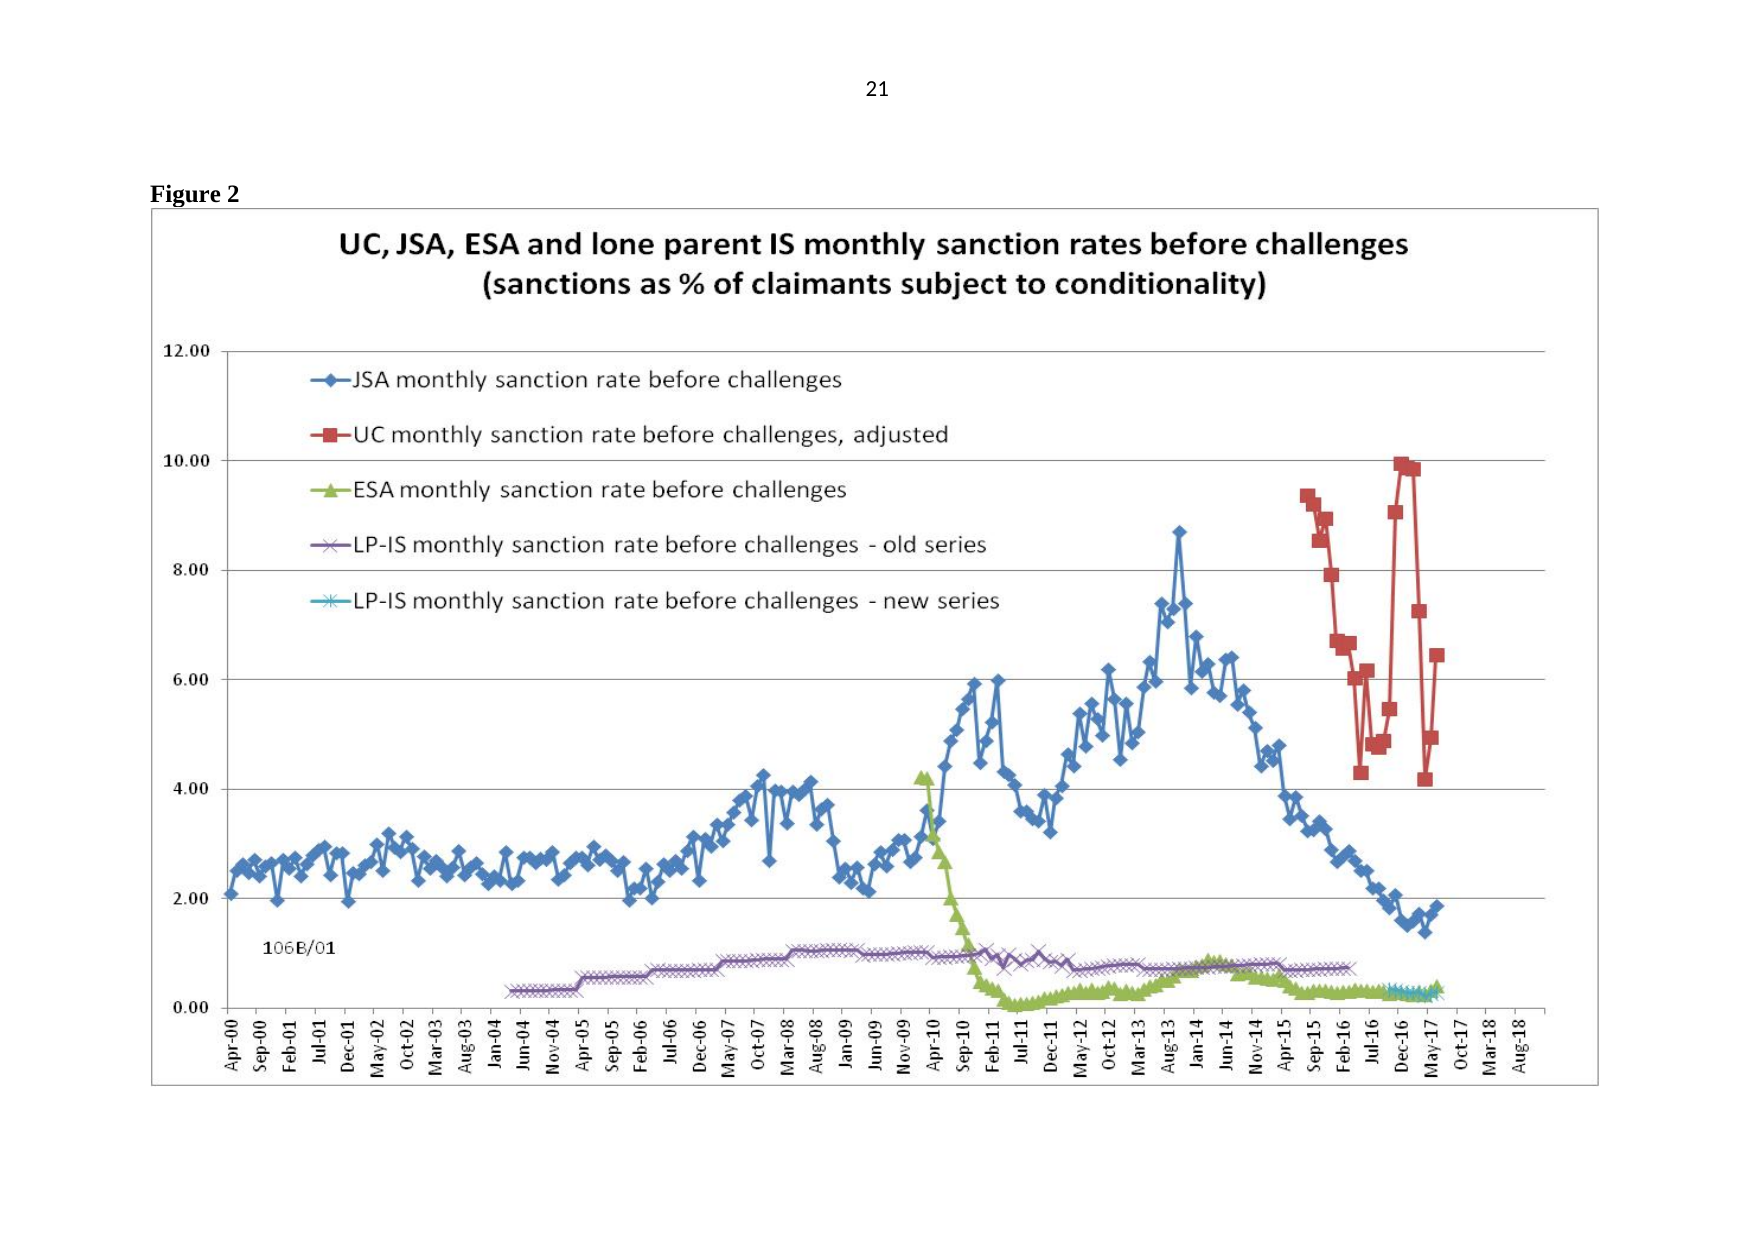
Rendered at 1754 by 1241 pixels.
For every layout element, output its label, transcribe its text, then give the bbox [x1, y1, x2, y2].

text Figure 2 [150, 179, 1604, 207]
picture [150, 207, 1600, 1087]
